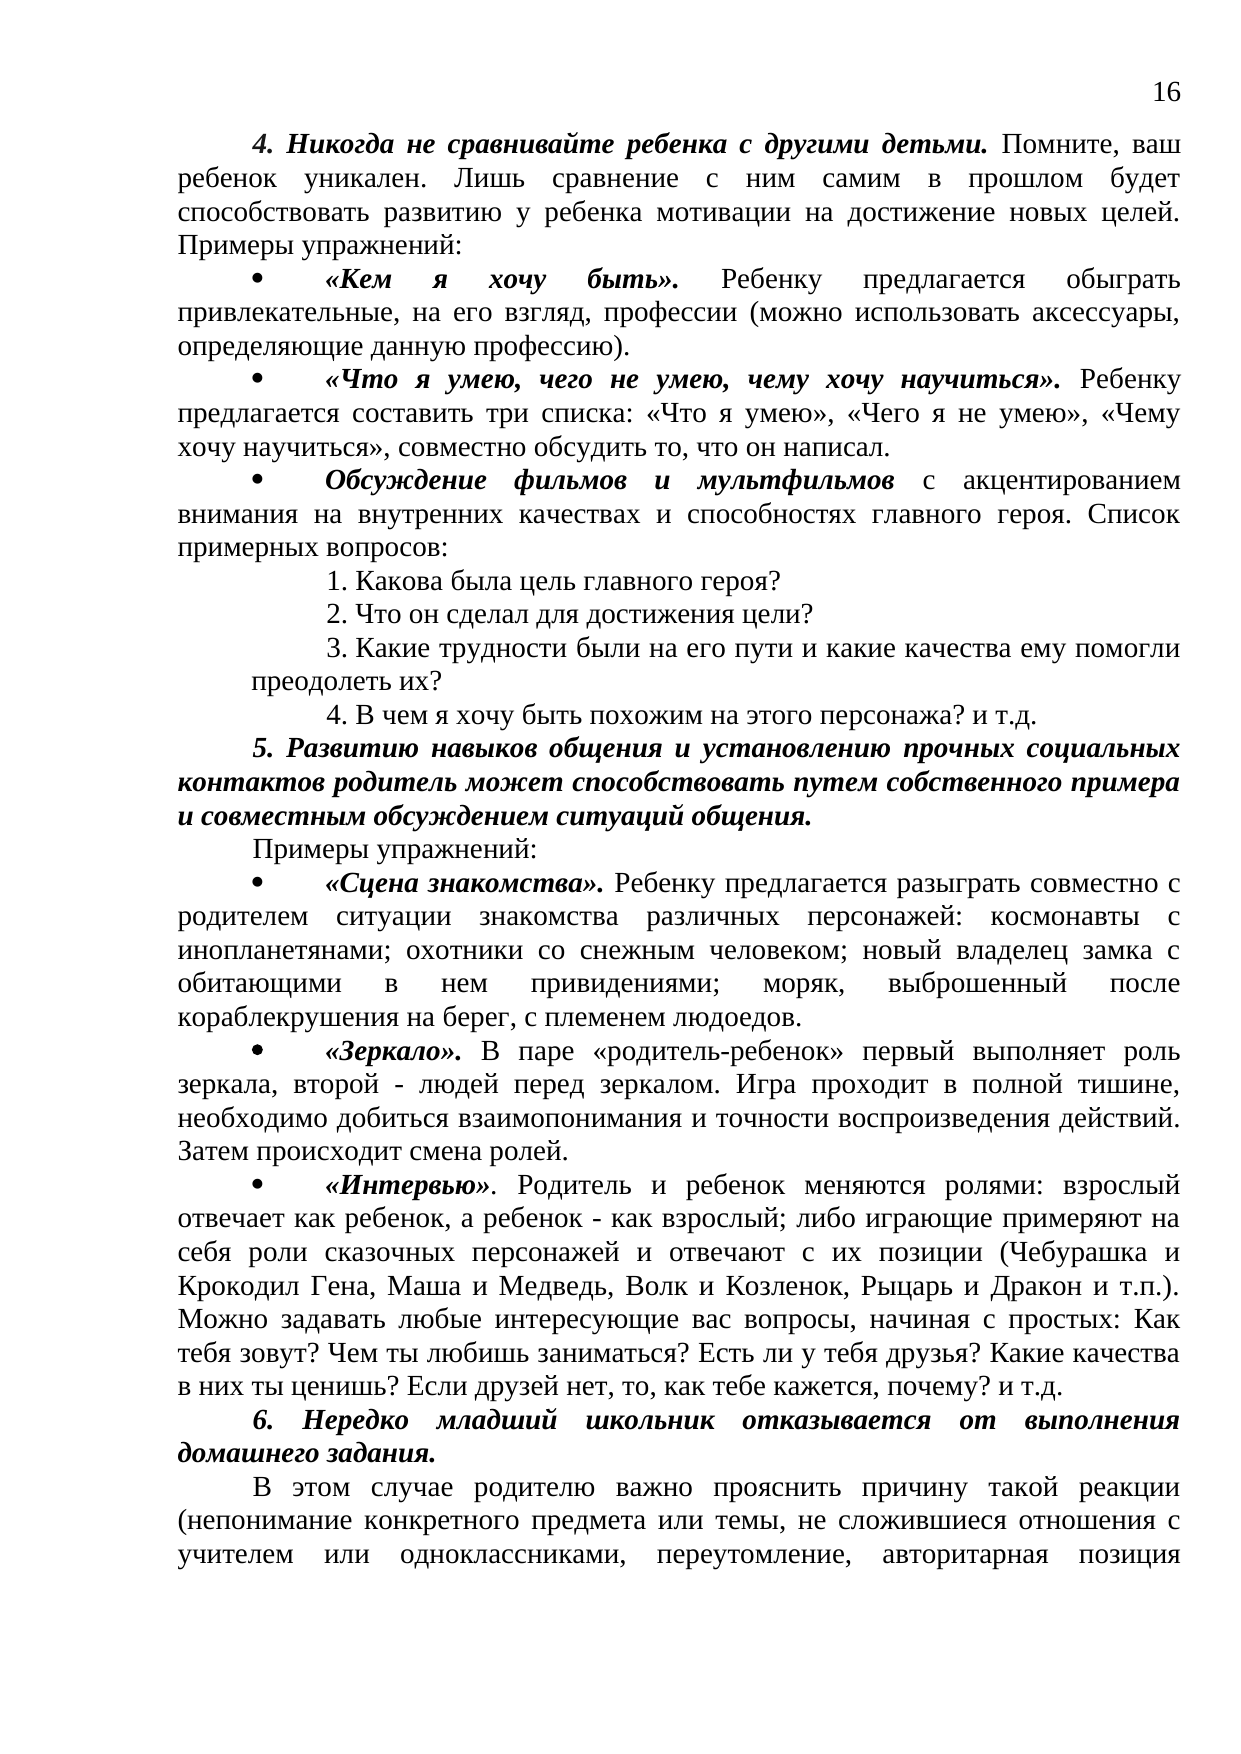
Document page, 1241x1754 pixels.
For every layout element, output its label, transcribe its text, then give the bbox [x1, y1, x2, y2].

text 6. Нередко младший школьник отказывается от выполнения домашнего задания. [177, 1402, 1181, 1469]
list Обсуждение фильмов и мультфильмов с акцентированием внимания на внутренних качествах и способностях главного героя. Список примерных вопросов: [177, 462, 1181, 563]
list «Что я умею, чего не умею, чему хочу научиться». Ребенку предлагается составить три списка: «Что я умею», «Чего я не умею», «Чему хочу научиться», совместно обсудить то, что он написал. [177, 361, 1181, 462]
text 1. Какова была цель главного героя? [251, 563, 1181, 596]
text 4. Никогда не сравнивайте ребенка с другими детьми. Помните, ваш ребенок уникален. Лишь сравнение с ним самим в прошлом будет способствовать развитию у ребенка мотивации на достижение новых целей. Примеры упражнений: [177, 127, 1181, 261]
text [177, 1469, 1181, 1569]
text 4. В чем я хочу быть похожим на этого персонажа? и т.д. [251, 697, 1181, 731]
text Примеры упражнений: [177, 831, 1181, 865]
text 5. Развитию навыков общения и установлению прочных социальных контактов родитель может способствовать путем собственного примера и совместным обсуждением ситуаций общения. [177, 731, 1181, 831]
list «Кем я хочу быть». Ребенку предлагается обыграть привлекательные, на его взгляд, профессии (можно использовать аксессуары, определяющие данную профессию). [177, 261, 1181, 361]
list «Зеркало». В паре «родитель-ребенок» первый выполняет роль зеркала, второй - людей перед зеркалом. Игра проходит в полной тишине, необходимо добиться взаимопонимания и точности воспроизведения действий. Затем происходит смена ролей. [177, 1033, 1181, 1167]
text 2. Что он сделал для достижения цели? [251, 596, 1181, 630]
list «Сцена знакомства». Ребенку предлагается разыграть совместно с родителем ситуации знакомства различных персонажей: космонавты с инопланетянами; охотники со снежным человеком; новый владелец замка с обитающими в нем привидениями; моряк, выброшенный после кораблекрушения на берег, с племенем людоедов. [177, 865, 1181, 1033]
text 3. Какие трудности были на его пути и какие качества ему помогли преодолеть их? [251, 630, 1181, 697]
list «Интервью». Родитель и ребенок меняются ролями: взрослый отвечает как ребенок, а ребенок - как взрослый; либо играющие примеряют на себя роли сказочных персонажей и отвечают с их позиции (Чебурашка и Крокодил Гена, Маша и Медведь, Волк и Козленок, Рыцарь и Дракон и т.п.). Можно задавать любые интересующие вас вопросы, начиная с простых: Как тебя зовут? Чем ты любишь заниматься? Есть ли у тебя друзья? Какие качества в них ты ценишь? Если друзей нет, то, как тебе кажется, почему? и т.д. [177, 1167, 1181, 1402]
